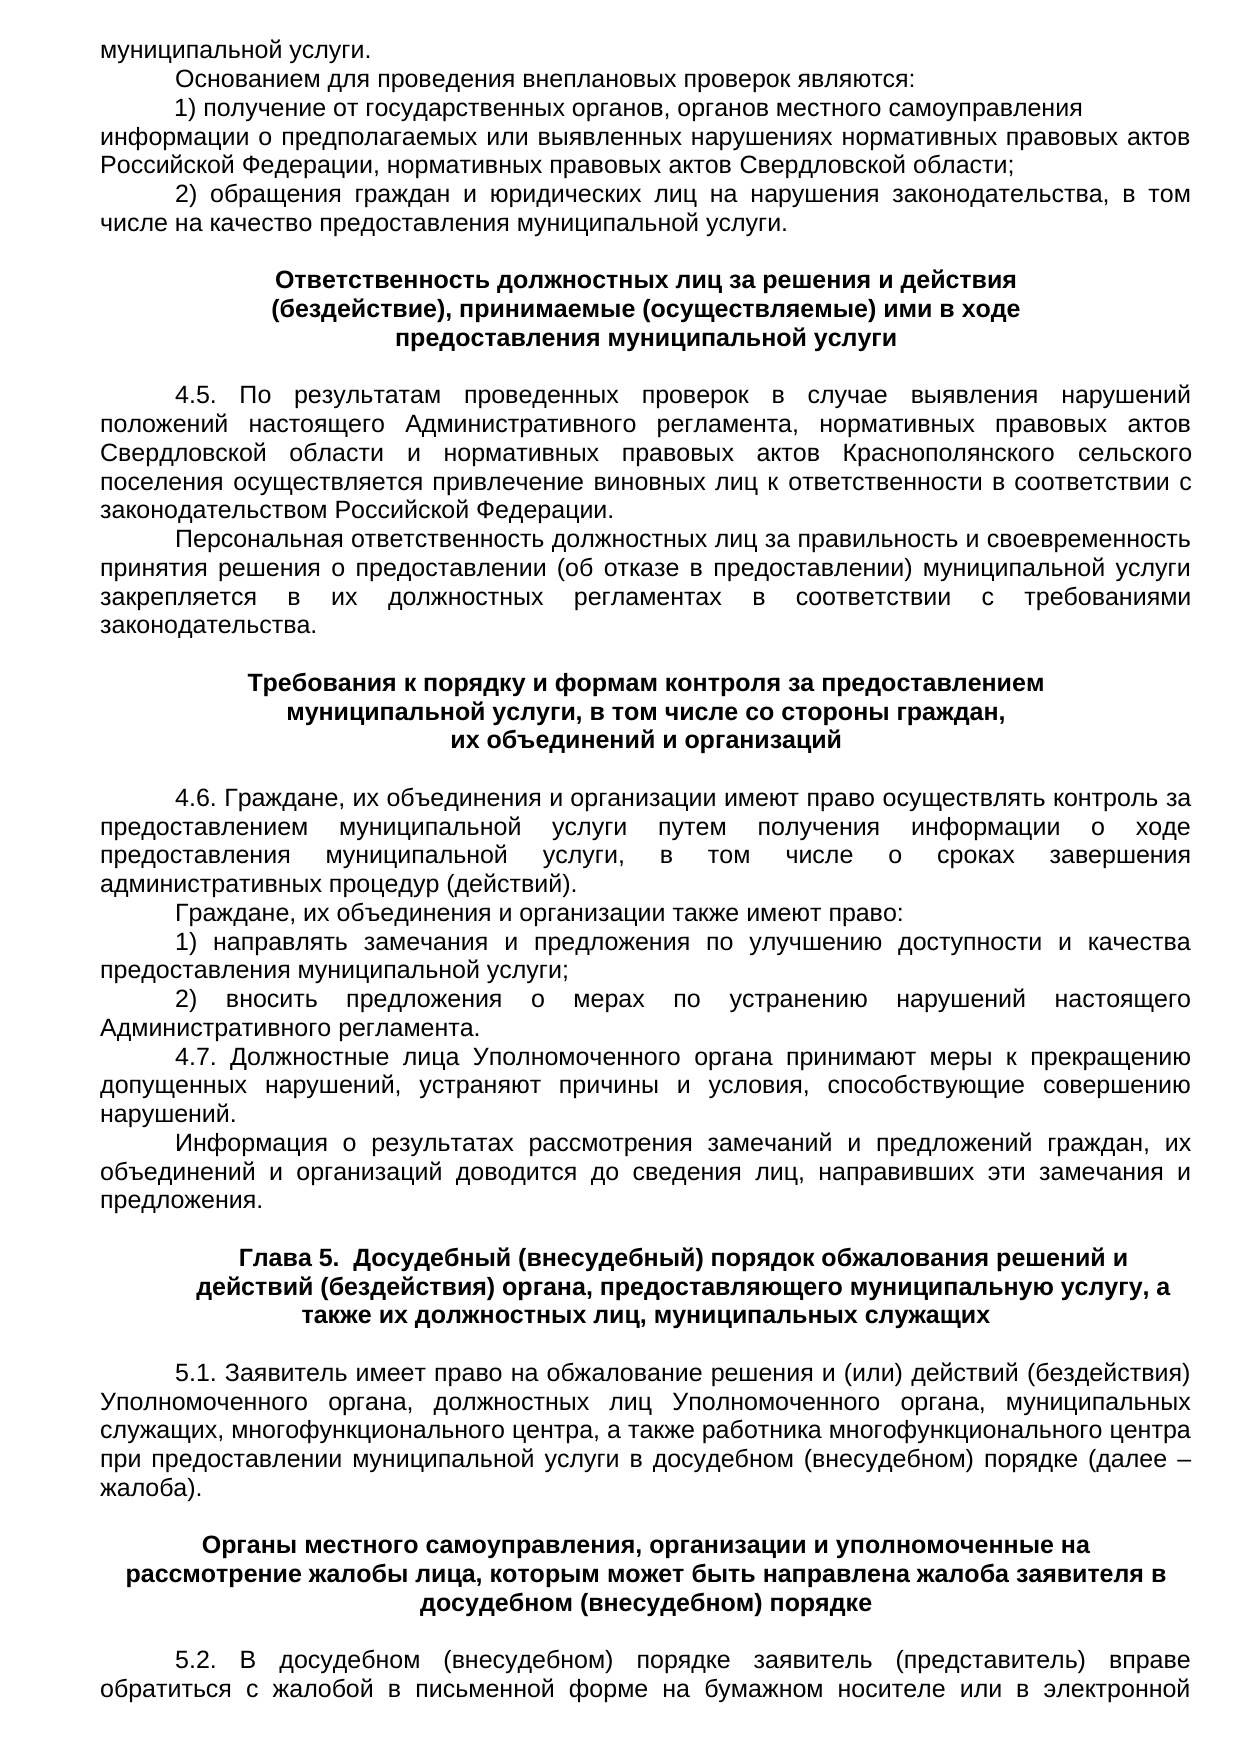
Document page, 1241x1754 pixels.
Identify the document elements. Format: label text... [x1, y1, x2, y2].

text информации о предполагаемых или выявленных нарушениях нормативных правовых актов Российской Федерации, нормативных правовых актов Свердловской области; [100, 122, 1192, 179]
text их объединений и организаций [100, 725, 1192, 754]
text 2) обращения граждан и юридических лиц на нарушения законодательства, в том числе на качество предоставления муниципальной услуги. [100, 179, 1192, 237]
text Глава 5. Досудебный (внесудебный) порядок обжалования решений и [100, 1243, 1192, 1272]
text Персональная ответственность должностных лиц за правильность и своевременность принятия решения о предоставлении (об отказе в предоставлении) муниципальной услуги закрепляется в их должностных регламентах в соответствии с требованиями законодательства. [100, 524, 1192, 639]
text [100, 35, 1192, 64]
text Основанием для проведения внеплановых проверок являются: [100, 64, 1192, 93]
text действий (бездействия) органа, предоставляющего муниципальную услугу, а также их должностных лиц, муниципальных служащих [100, 1272, 1192, 1329]
text 1) направлять замечания и предложения по улучшению доступности и качества предоставления муниципальной услуги; [100, 927, 1192, 984]
text Требования к порядку и формам контроля за предоставлением [100, 668, 1192, 697]
text 2) вносить предложения о мерах по устранению нарушений настоящего Административного регламента. [100, 984, 1192, 1042]
text муниципальной услуги, в том числе со стороны граждан, [100, 697, 1192, 725]
text 4.7. Должностные лица Уполномоченного органа принимают меры к прекращению допущенных нарушений, устраняют причины и условия, способствующие совершению нарушений. [100, 1042, 1192, 1128]
text Органы местного самоуправления, организации и уполномоченные на [100, 1530, 1192, 1559]
text предоставления муниципальной услуги [100, 323, 1192, 352]
text (бездействие), принимаемые (осуществляемые) ими в ходе [100, 294, 1192, 323]
text 1) получение от государственных органов, органов местного самоуправления [100, 93, 1192, 122]
text рассмотрение жалобы лица, которым может быть направлена жалоба заявителя в досудебном (внесудебном) порядке [100, 1559, 1192, 1617]
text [100, 1645, 1192, 1703]
text Ответственность должностных лиц за решения и действия [100, 265, 1192, 294]
text 5.1. Заявитель имеет право на обжалование решения и (или) действий (бездействия) Уполномоченного органа, должностных лиц Уполномоченного органа, муниципальных служащих, многофункционального центра, а также работника многофункционального центра при предоставлении муниципальной услуги в досудебном (внесудебном) порядке (далее – жалоба). [100, 1358, 1192, 1502]
text 4.5. По результатам проведенных проверок в случае выявления нарушений положений настоящего Административного регламента, нормативных правовых актов Свердловской области и нормативных правовых актов Краснополянского сельского поселения осуществляется привлечение виновных лиц к ответственности в соответствии с законодательством Российской Федерации. [100, 380, 1192, 524]
text 4.6. Граждане, их объединения и организации имеют право осуществлять контроль за предоставлением муниципальной услуги путем получения информации о ходе предоставления муниципальной услуги, в том числе о сроках завершения административных процедур (действий). [100, 783, 1192, 898]
text Граждане, их объединения и организации также имеют право: [100, 898, 1192, 927]
text Информация о результатах рассмотрения замечаний и предложений граждан, их объединений и организаций доводится до сведения лиц, направивших эти замечания и предложения. [100, 1128, 1192, 1214]
